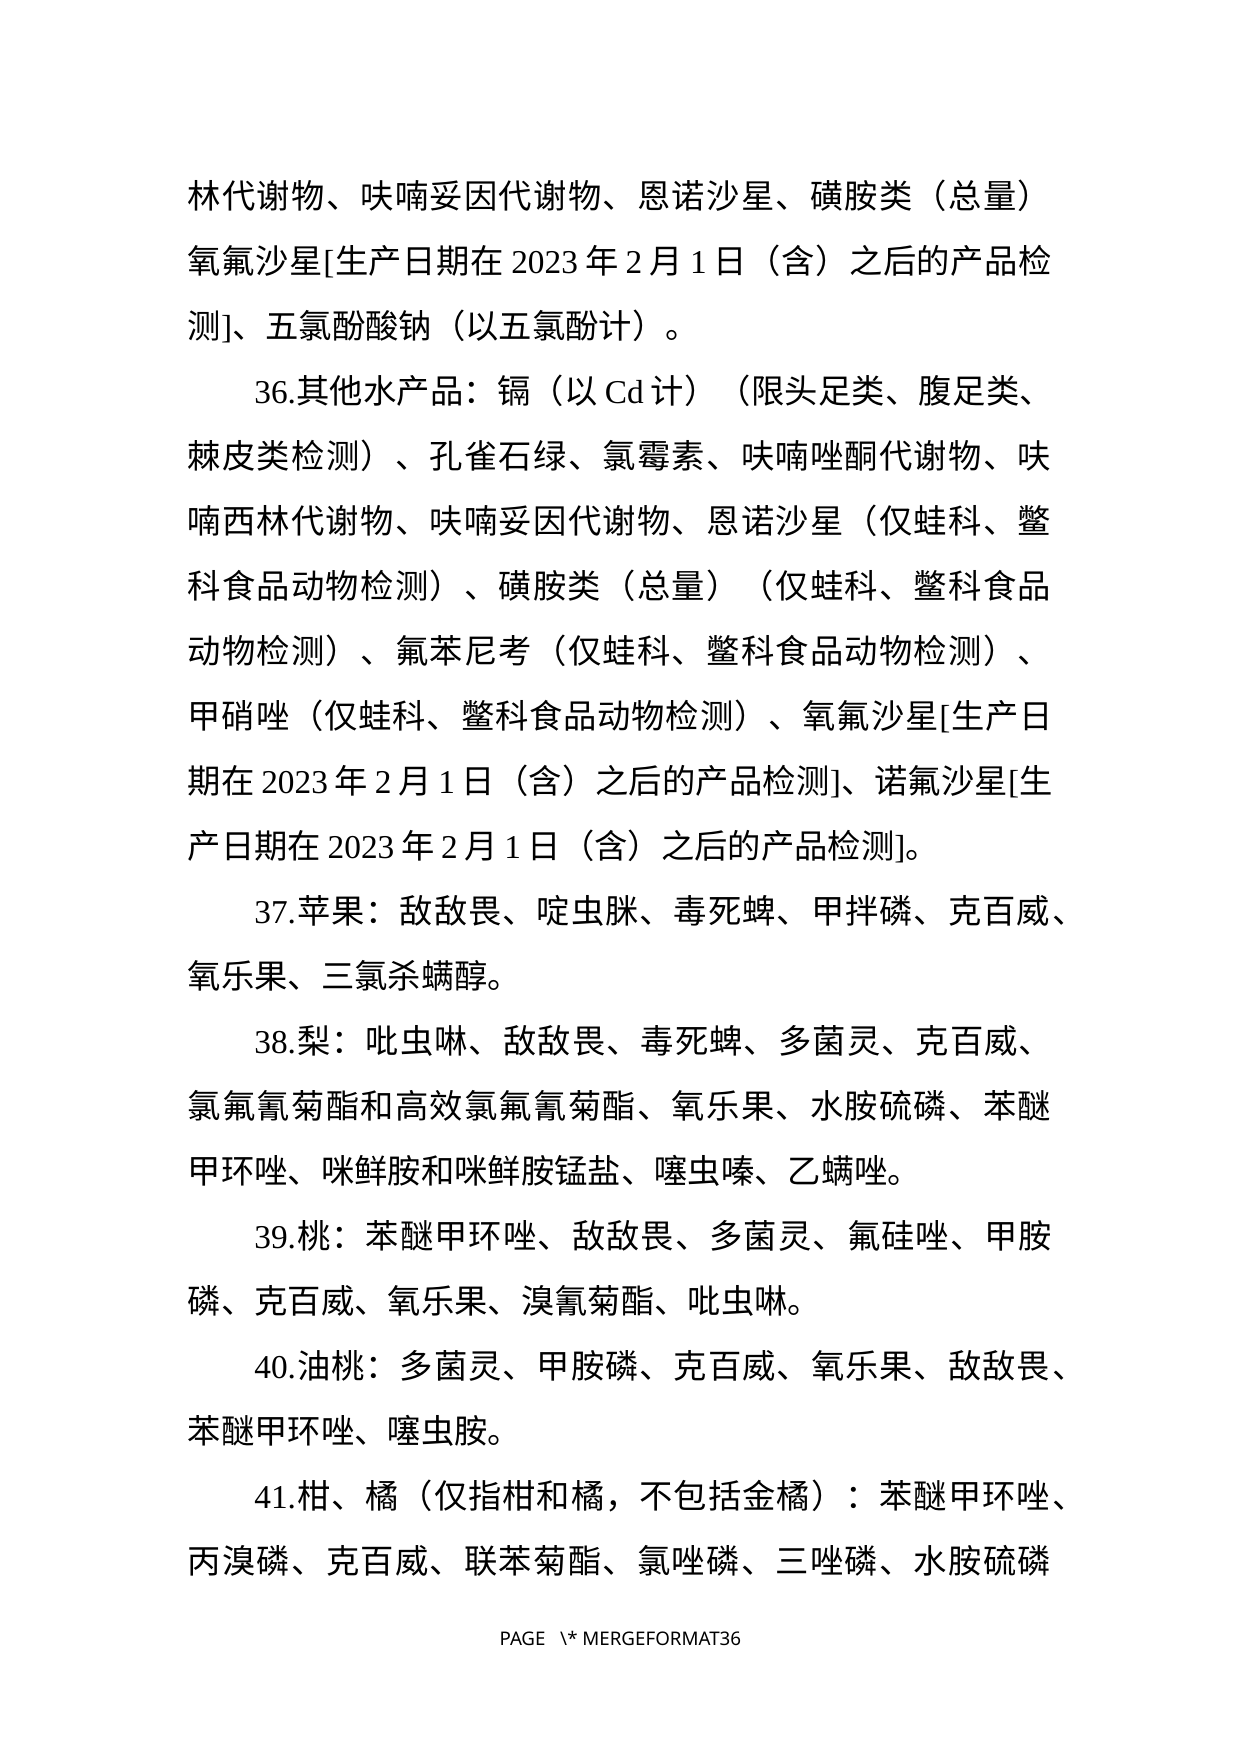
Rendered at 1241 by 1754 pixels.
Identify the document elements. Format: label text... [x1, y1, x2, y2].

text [187, 162, 1053, 357]
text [187, 1462, 1053, 1592]
text 38.梨：吡虫啉、敌敌畏、毒死蜱、多菌灵、克百威、氯氟氰菊酯和高效氯氟氰菊酯、氧乐果、水胺硫磷、苯醚甲环唑、咪鲜胺和咪鲜胺锰盐、噻虫嗪、乙螨唑。 [187, 1007, 1053, 1202]
text 40.油桃：多菌灵、甲胺磷、克百威、氧乐果、敌敌畏、苯醚甲环唑、噻虫胺。 [187, 1332, 1053, 1462]
text 39.桃：苯醚甲环唑、敌敌畏、多菌灵、氟硅唑、甲胺磷、克百威、氧乐果、溴氰菊酯、吡虫啉。 [187, 1202, 1053, 1332]
text 37.苹果：敌敌畏、啶虫脒、毒死蜱、甲拌磷、克百威、氧乐果、三氯杀螨醇。 [187, 877, 1053, 1007]
text 36.其他水产品：镉（以Cd计）（限头足类、腹足类、棘皮类检测）、孔雀石绿、氯霉素、呋喃唑酮代谢物、呋喃西林代谢物、呋喃妥因代谢物、恩诺沙星（仅蛙科、鳖科食品动物检测）、磺胺类（总量）（仅蛙科、鳖科食品动物检测）、氟苯尼考（仅蛙科、鳖科食品动物检测）、甲硝唑（仅蛙科、鳖科食品动物检测）、氧氟沙星[生产日期在2023年2月1日（含）之后的产品检测]、诺氟沙星[生产日期在2023年2月1日（含）之后的产品检测]。 [187, 357, 1053, 877]
